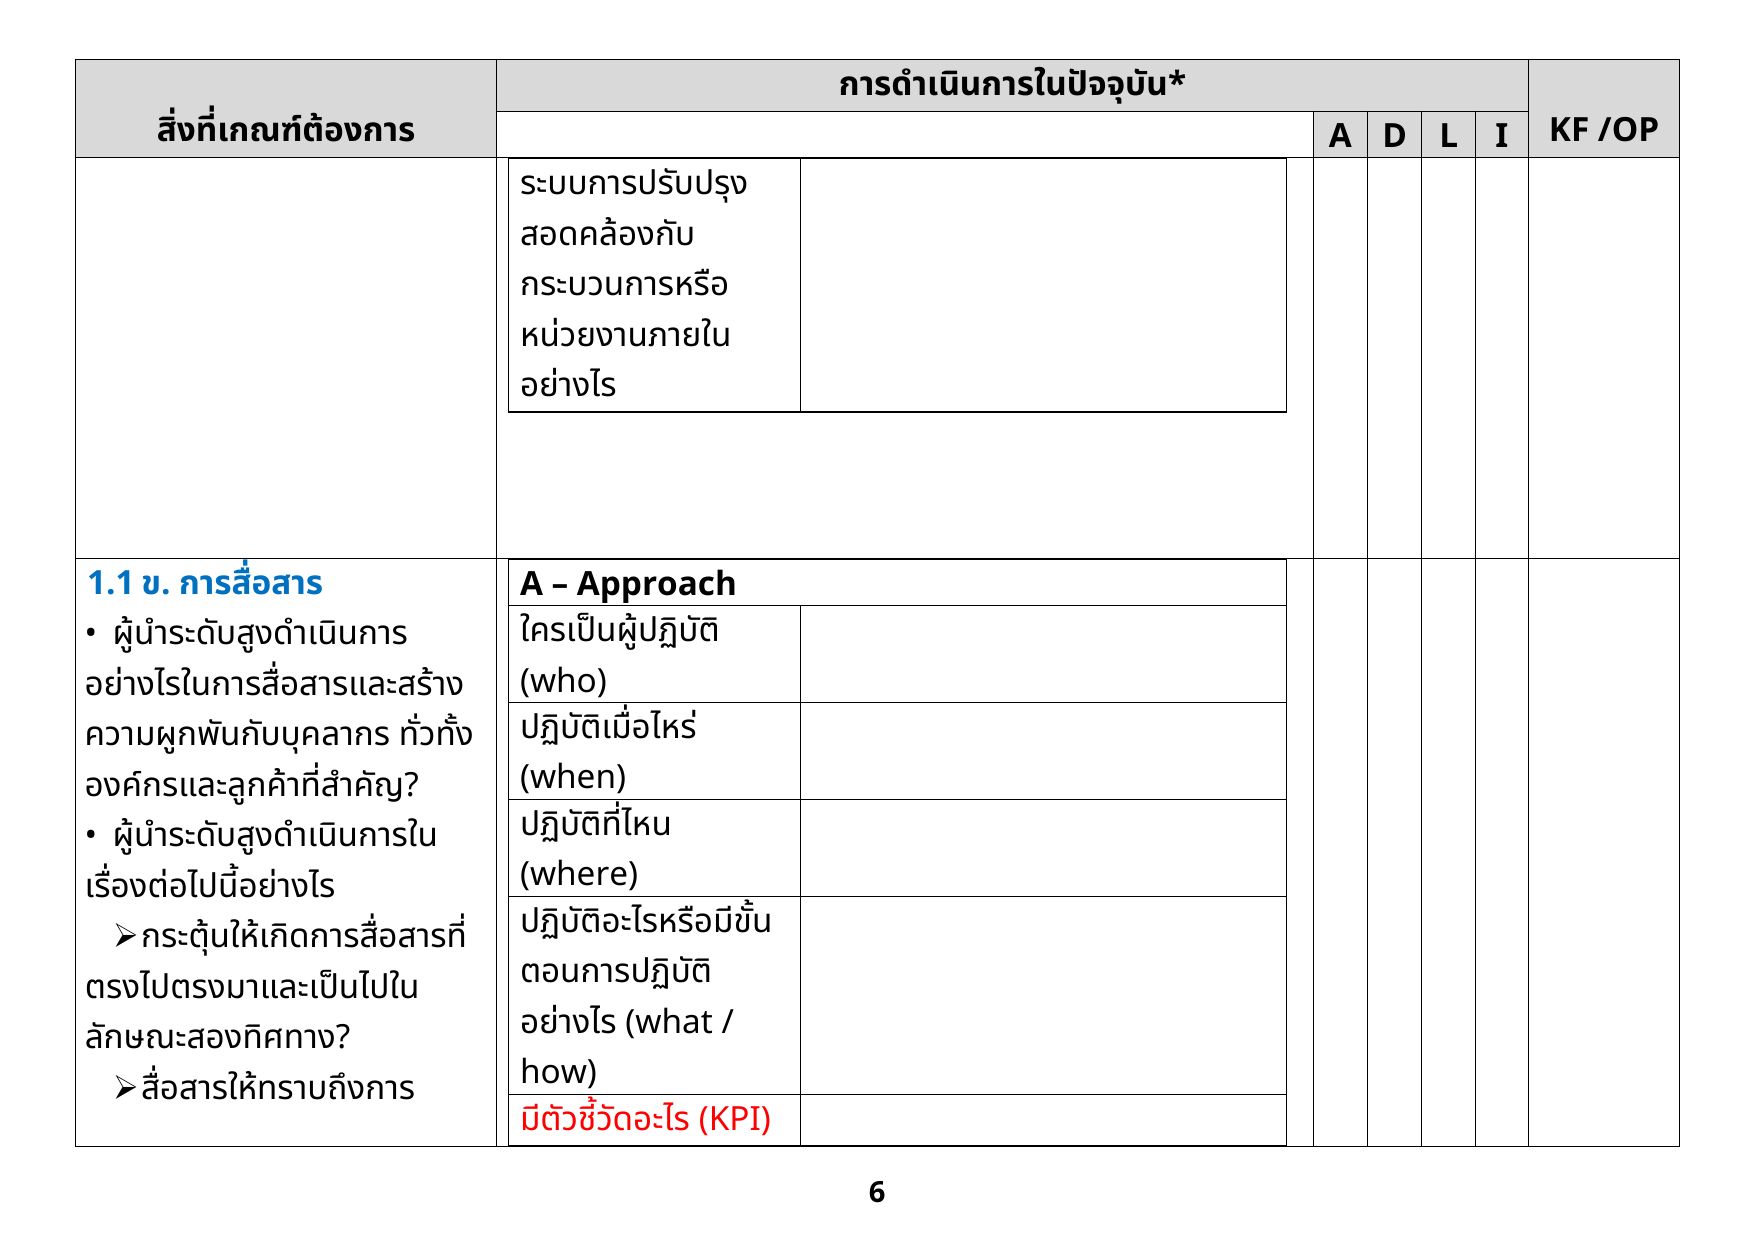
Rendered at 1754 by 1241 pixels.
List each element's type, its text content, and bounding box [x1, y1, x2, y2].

table_cell [1314, 559, 1367, 1146]
table_cell [801, 1095, 1286, 1145]
table_cell [801, 703, 1286, 799]
table_cell [801, 800, 1286, 896]
table_cell [509, 897, 800, 1094]
table_cell [1368, 158, 1421, 557]
table_header การดำเนินการในปัจจุบัน* [497, 60, 1528, 111]
table_cell [1422, 559, 1475, 1146]
table_cell [1422, 158, 1475, 557]
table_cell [76, 559, 496, 1146]
table_cell I [1476, 112, 1528, 157]
table_cell [509, 1095, 800, 1145]
table_cell [801, 606, 1286, 702]
table_cell [1368, 559, 1421, 1146]
table_cell A [1314, 112, 1367, 157]
table_cell [509, 703, 800, 799]
table_cell L [1422, 112, 1475, 157]
table_cell [1314, 158, 1367, 557]
table_cell [801, 897, 1286, 1094]
table_cell [509, 800, 800, 896]
table_cell D [1368, 112, 1421, 157]
table_cell [497, 112, 1313, 157]
table_cell [497, 559, 508, 1146]
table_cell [76, 158, 496, 557]
table_cell [1529, 158, 1679, 557]
table_header สิ่งที่เกณฑ์ต้องการ [76, 60, 496, 157]
table_cell [1476, 559, 1528, 1146]
table_cell [497, 158, 1313, 557]
table_cell [509, 560, 1286, 605]
table_cell [509, 606, 800, 702]
table_cell [1529, 559, 1679, 1146]
table_cell [1476, 158, 1528, 557]
table_cell [1287, 559, 1313, 1146]
table_header KF /OP Linkage [1529, 60, 1679, 157]
